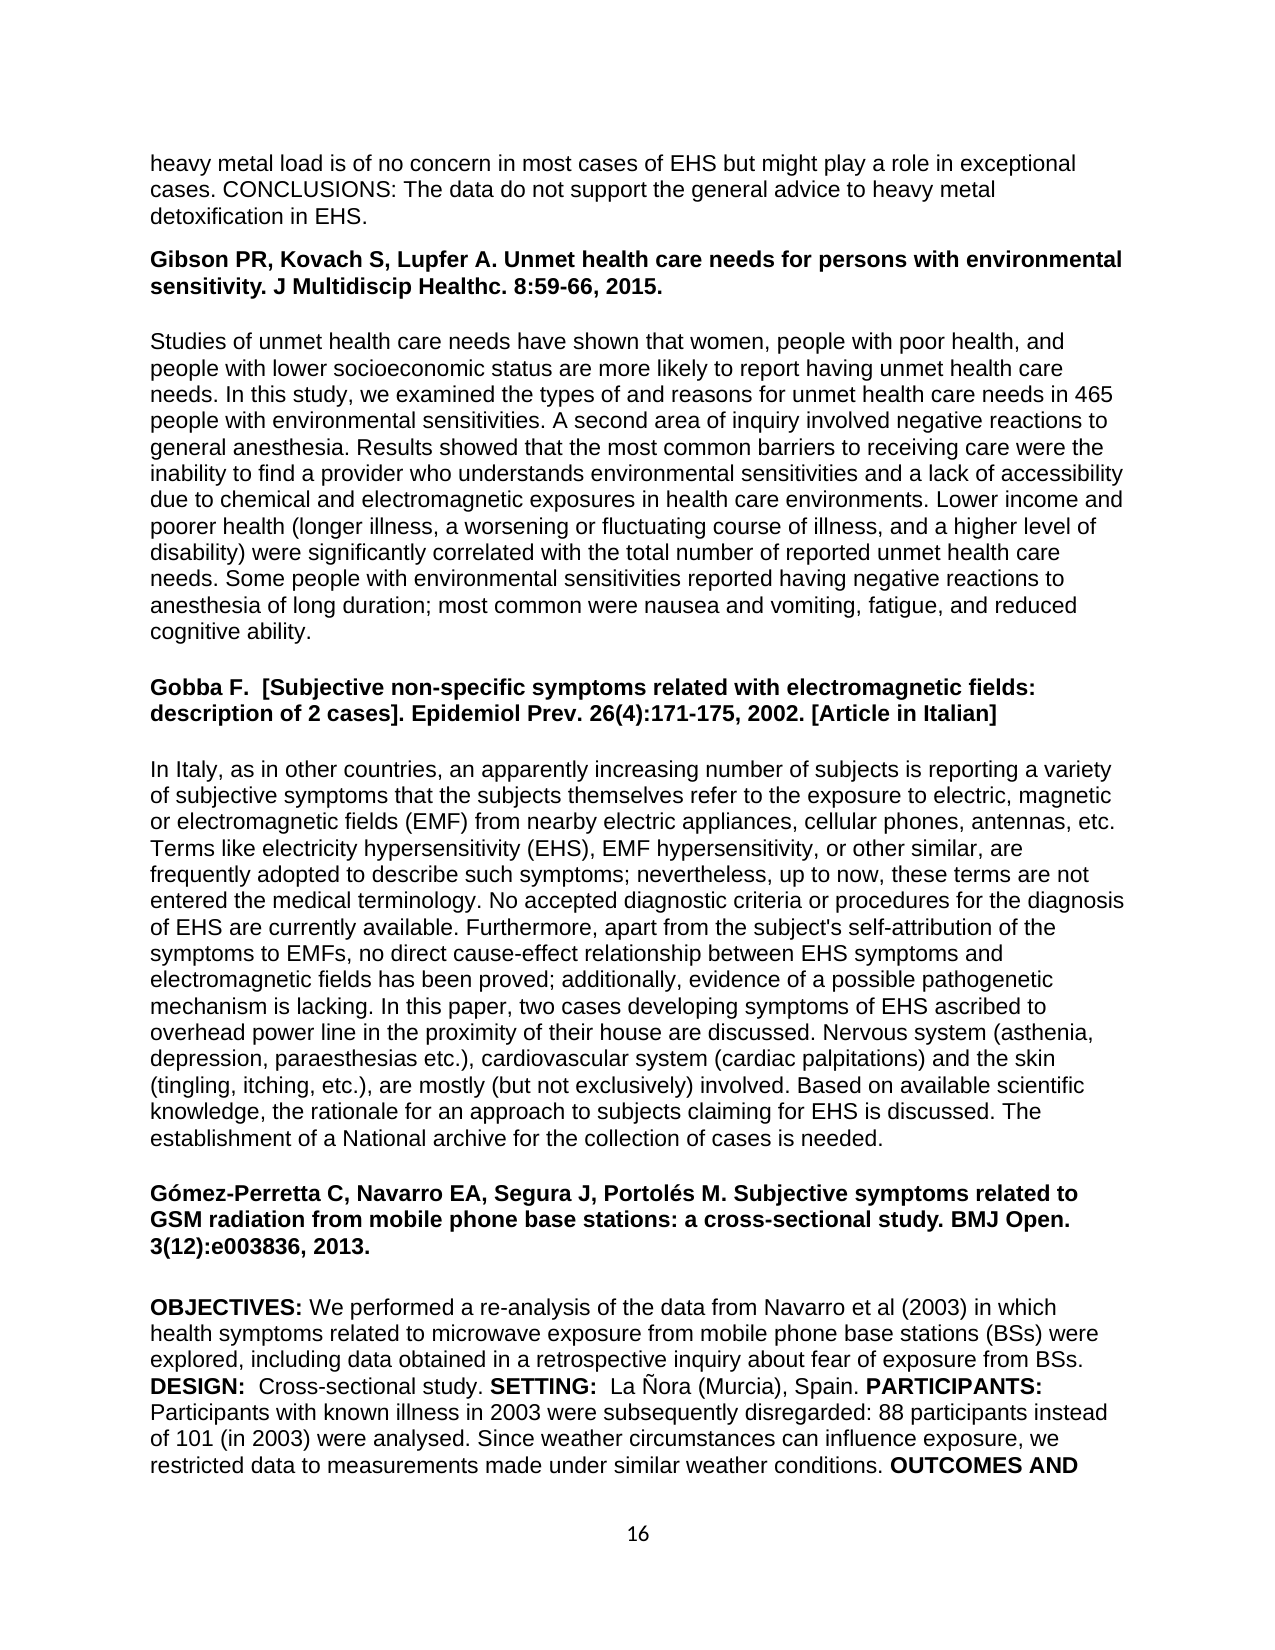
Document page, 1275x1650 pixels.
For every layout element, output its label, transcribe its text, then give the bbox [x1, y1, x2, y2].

text Gibson PR, Kovach S, Lupfer A. Unmet health care needs for persons with environmental sensitivity. J Multidiscip Healthc. 8:59-66, 2015. [150, 246, 1125, 299]
text Gobba F. [Subjective non-specific symptoms related with electromagnetic fields: description of 2 cases]. Epidemiol Prev. 26(4):171-175, 2002. [Article in Italian] [150, 674, 1125, 726]
text Studies of unmet health care needs have shown that women, people with poor health, and people with lower socioeconomic status are more likely to report having unmet health care needs. In this study, we examined the types of and reasons for unmet health care needs in 465 people with environmental sensitivities. A second area of inquiry involved negative reactions to general anesthesia. Results showed that the most common barriers to receiving care were the inability to find a provider who understands environmental sensitivities and a lack of accessibility due to chemical and electromagnetic exposures in health care environments. Lower income and poorer health (longer illness, a worsening or fluctuating course of illness, and a higher level of disability) were significantly correlated with the total number of reported unmet health care needs. Some people with environmental sensitivities reported having negative reactions to anesthesia of long duration; most common were nausea and vomiting, fatigue, and reduced cognitive ability. [150, 328, 1125, 644]
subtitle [150, 150, 1125, 229]
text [150, 1294, 1125, 1478]
text Gómez-Perretta C, Navarro EA, Segura J, Portolés M. Subjective symptoms related to GSM radiation from mobile phone base stations: a cross-sectional study. BMJ Open. 3(12):e003836, 2013. [150, 1180, 1125, 1259]
text In Italy, as in other countries, an apparently increasing number of subjects is reporting a variety of subjective symptoms that the subjects themselves refer to the exposure to electric, magnetic or electromagnetic fields (EMF) from nearby electric appliances, cellular phones, antennas, etc. Terms like electricity hypersensitivity (EHS), EMF hypersensitivity, or other similar, are frequently adopted to describe such symptoms; nevertheless, up to now, these terms are not entered the medical terminology. No accepted diagnostic criteria or procedures for the diagnosis of EHS are currently available. Furthermore, apart from the subject's self-attribution of the symptoms to EMFs, no direct cause-effect relationship between EHS symptoms and electromagnetic fields has been proved; additionally, evidence of a possible pathogenetic mechanism is lacking. In this paper, two cases developing symptoms of EHS ascribed to overhead power line in the proximity of their house are discussed. Nervous system (asthenia, depression, paraesthesias etc.), cardiovascular system (cardiac palpitations) and the skin (tingling, itching, etc.), are mostly (but not exclusively) involved. Based on available scientific knowledge, the rationale for an approach to subjects claiming for EHS is discussed. The establishment of a National archive for the collection of cases is needed. [150, 756, 1125, 1151]
